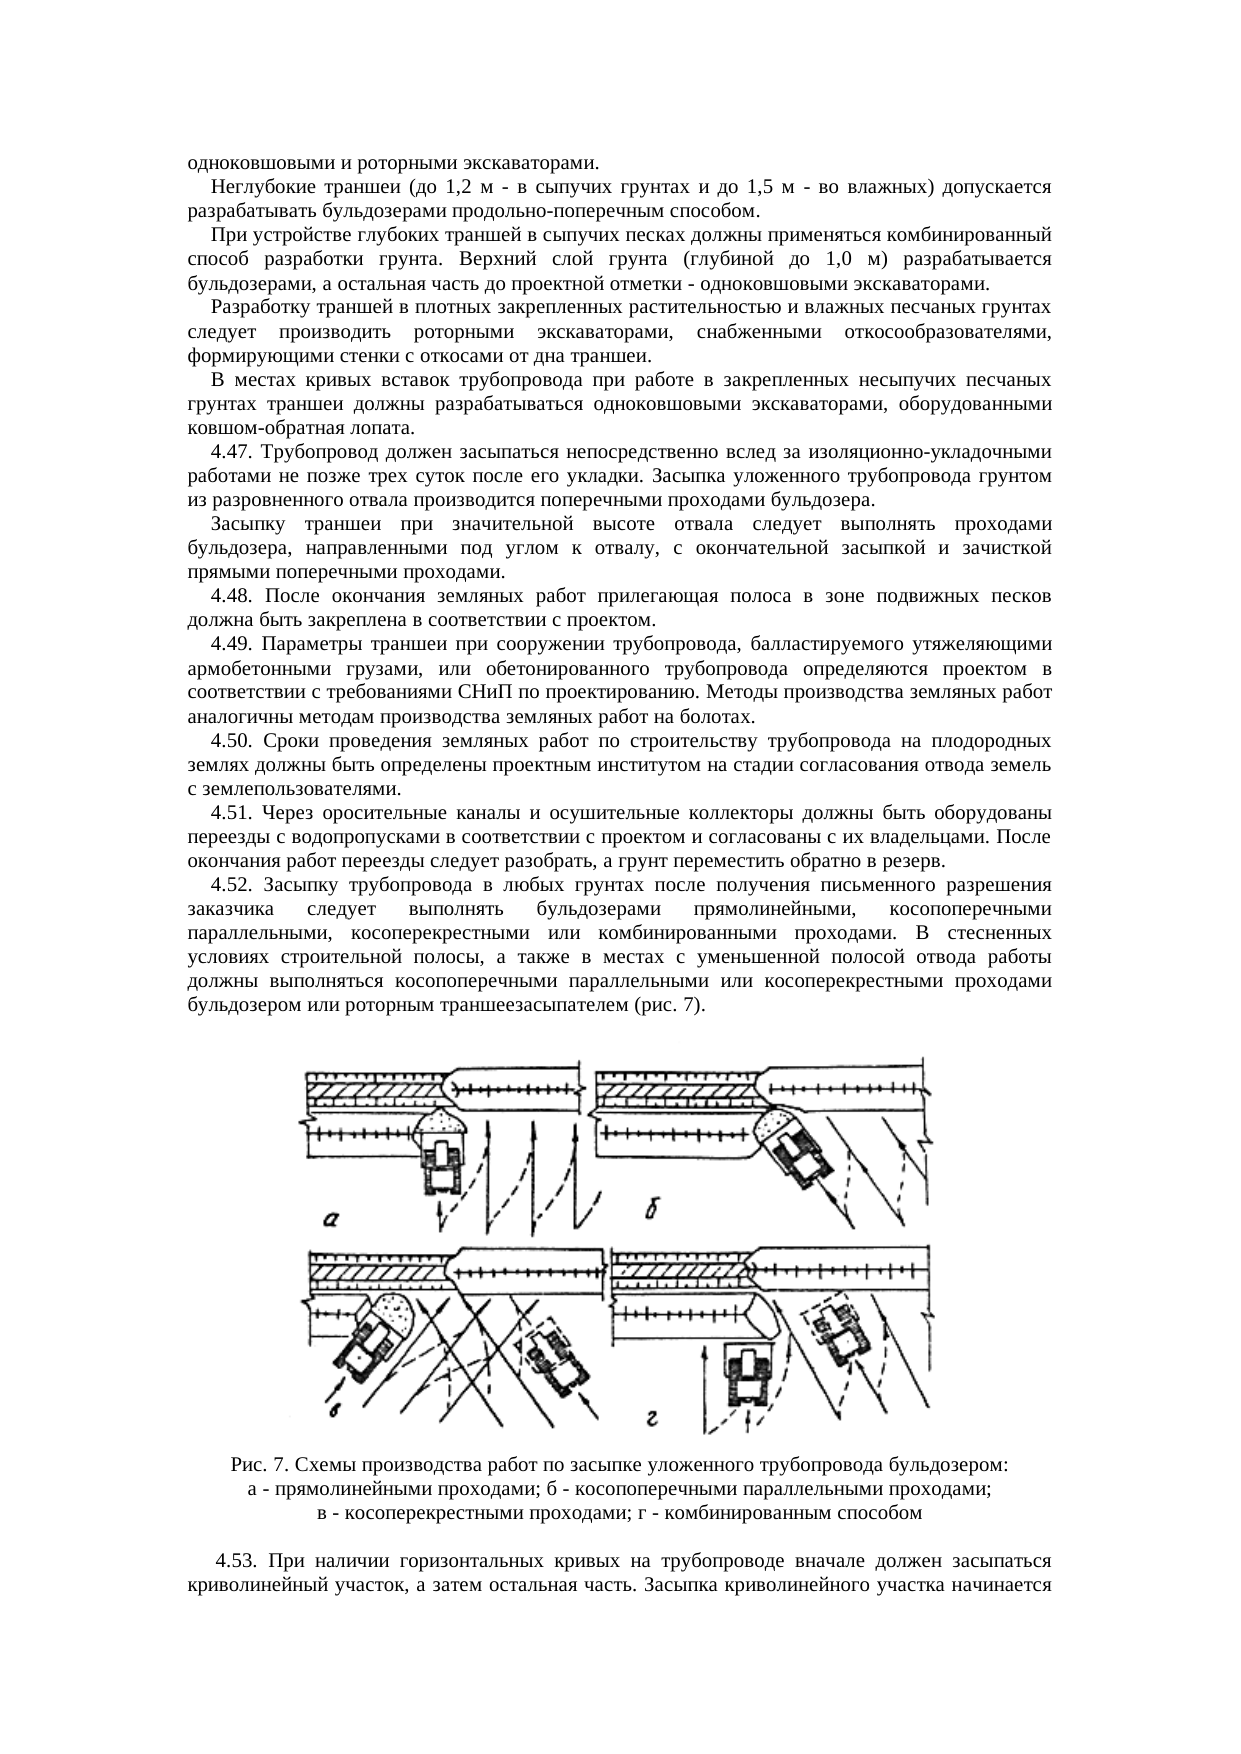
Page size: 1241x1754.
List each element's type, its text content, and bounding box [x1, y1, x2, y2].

text Разработку траншей в плотных закрепленных растительностью и влажных песчаных грунтах следует производить роторными экскаваторами, снабженными откосообразователями, формирующими стенки с откосами от дна траншеи. [187, 294, 1053, 367]
text 4.52. Засыпку трубопровода в любых грунтах после получения письменного разрешения заказчика следует выполнять бульдозерами прямолинейными, косопоперечными параллельными, косоперекрестными или комбинированными проходами. В стесненных условиях строительной полосы, а также в местах с уменьшенной полосой отвода работы должны выполняться косопоперечными параллельными или косоперекрестными проходами бульдозером или роторным траншеезасыпателем (рис. 7). [187, 872, 1053, 1016]
text 4.49. Параметры траншеи при сооружении трубопровода, балластируемого утяжеляющими армобетонными грузами, или обетонированного трубопровода определяются проектом в соответствии с требованиями СНиП по проектированию. Методы производства земляных работ аналогичны методам производства земляных работ на болотах. [187, 631, 1053, 727]
text При устройстве глубоких траншей в сыпучих песках должны применяться комбинированный способ разработки грунта. Верхний слой грунта (глубиной до 1,0 м) разрабатывается бульдозерами, а остальная часть до проектной отметки - одноковшовыми экскаваторами. [187, 222, 1053, 294]
text 4.50. Сроки проведения земляных работ по строительству трубопровода на плодородных землях должны быть определены проектным институтом на стадии согласования отвода земель с землепользователями. [187, 727, 1053, 800]
text 4.48. После окончания земляных работ прилегающая полоса в зоне подвижных песков должна быть закреплена в соответствии с проектом. [187, 583, 1053, 631]
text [187, 150, 1053, 174]
text В местах кривых вставок трубопровода при работе в закрепленных несыпучих песчаных грунтах траншеи должны разрабатываться одноковшовыми экскаваторами, оборудованными ковшом-обратная лопата. [187, 367, 1053, 439]
text а - прямолинейными проходами; б - косопоперечными параллельными проходами; [187, 1475, 1053, 1499]
text Засыпку траншеи при значительной высоте отвала следует выполнять проходами бульдозера, направленными под углом к отвалу, с окончательной засыпкой и зачисткой прямыми поперечными проходами. [187, 511, 1053, 583]
text в - косоперекрестными проходами; г - комбинированным способом [187, 1499, 1053, 1523]
text 4.47. Трубопровод должен засыпаться непосредственно вслед за изоляционно-укладочными работами не позже трех суток после его укладки. Засыпка уложенного трубопровода грунтом из разровненного отвала производится поперечными проходами бульдозера. [187, 439, 1053, 511]
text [187, 1548, 1053, 1596]
text Рис. 7. Схемы производства работ по засыпке уложенного трубопровода бульдозером: [187, 1451, 1053, 1475]
text Неглубокие траншеи (до 1,2 м - в сыпучих грунтах и до 1,5 м - во влажных) допускается разрабатывать бульдозерами продольно-поперечным способом. [187, 174, 1053, 222]
picture [280, 1040, 960, 1452]
text 4.51. Через оросительные каналы и осушительные коллекторы должны быть оборудованы переезды с водопропусками в соответствии с проектом и согласованы с их владельцами. После окончания работ переезды следует разобрать, а грунт переместить обратно в резерв. [187, 800, 1053, 872]
